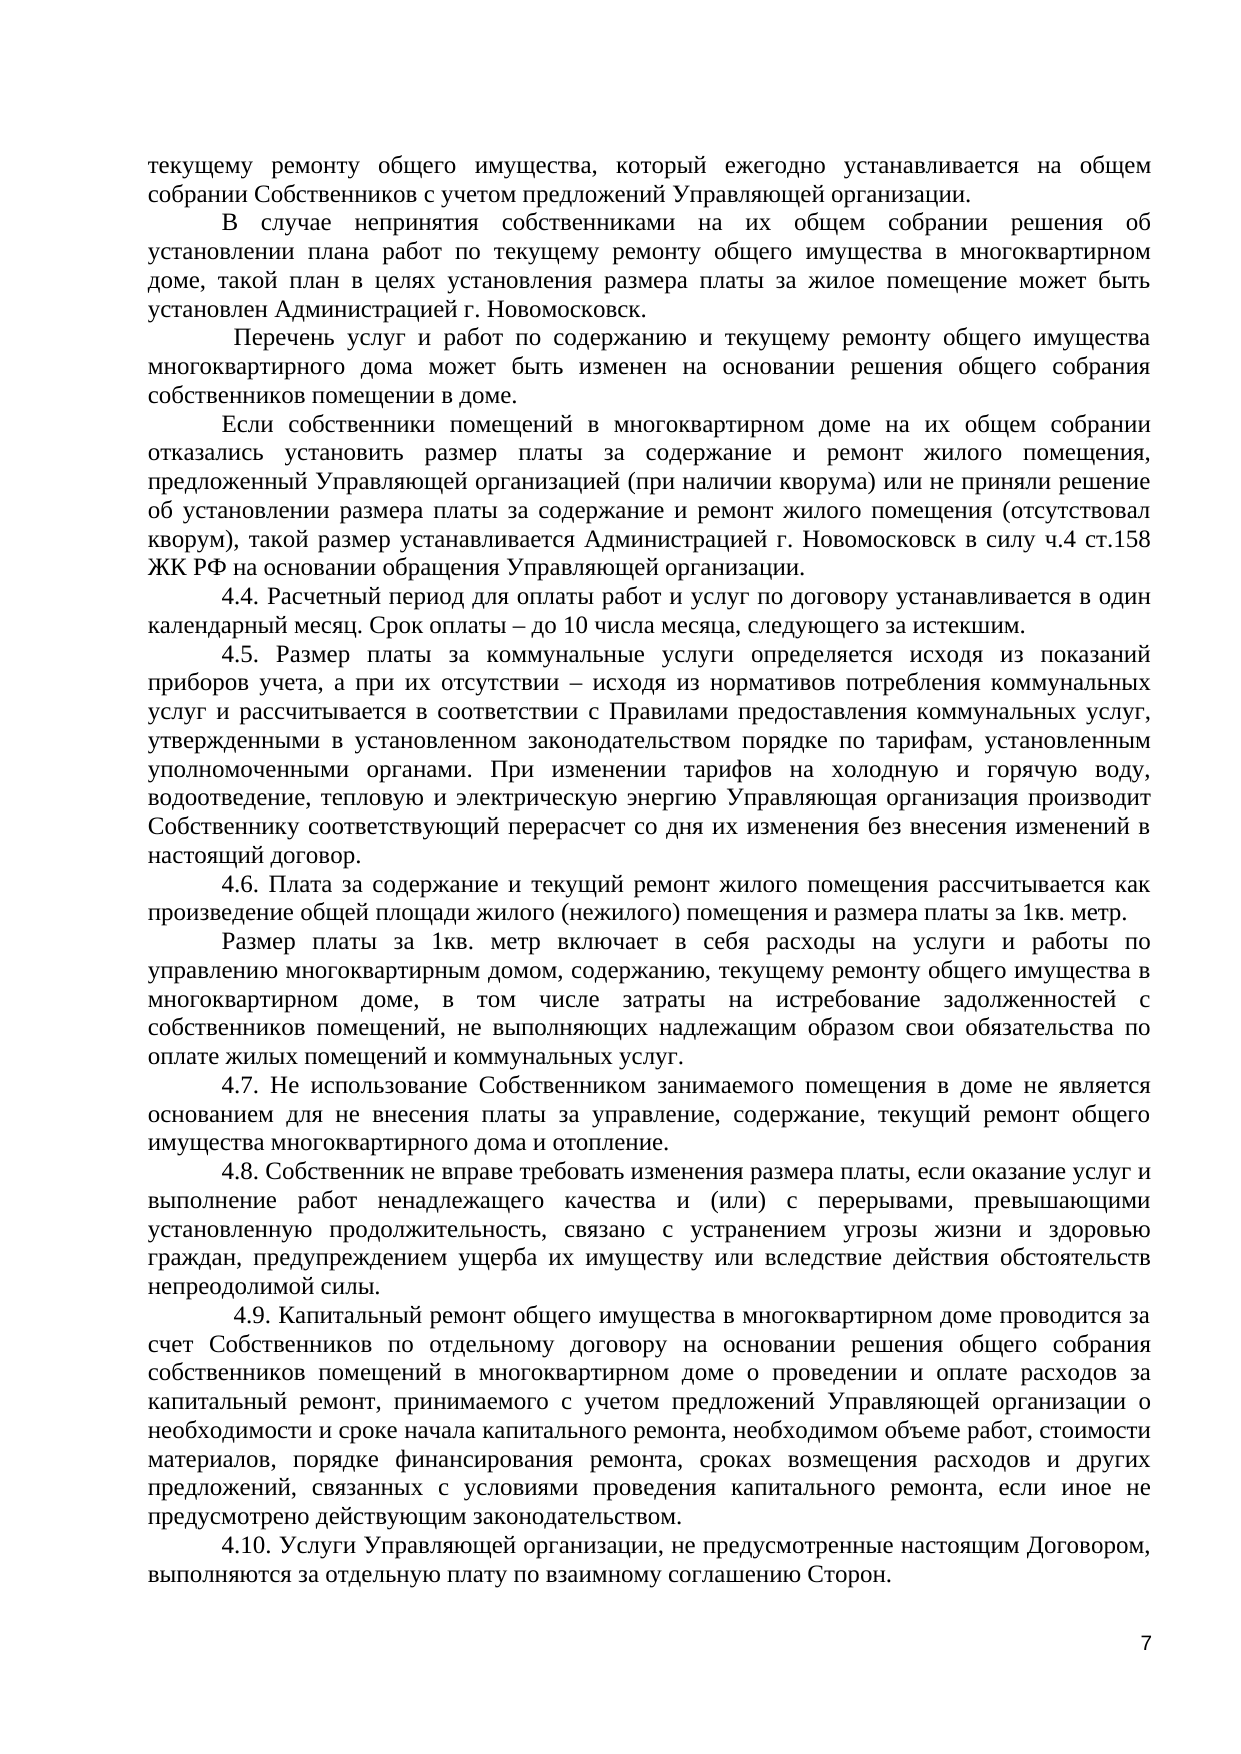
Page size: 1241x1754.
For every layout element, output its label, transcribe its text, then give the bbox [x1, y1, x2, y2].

text 4.8. Собственник не вправе требовать изменения размера платы, если оказание услуг и выполнение работ ненадлежащего качества и (или) с перерывами, превышающими установленную продолжительность, связано с устранением угрозы жизни и здоровью граждан, предупреждением ущерба их имуществу или вследствие действия обстоятельств непреодолимой силы. [148, 1156, 1152, 1300]
text 4.4. Расчетный период для оплаты работ и услуг по договору устанавливается в один календарный месяц. Срок оплаты – до 10 числа месяца, следующего за истекшим. [148, 581, 1152, 639]
text 4.9. Капитальный ремонт общего имущества в многоквартирном доме проводится за счет Собственников по отдельному договору на основании решения общего собрания собственников помещений в многоквартирном доме о проведении и оплате расходов за капитальный ремонт, принимаемого с учетом предложений Управляющей организации о необходимости и сроке начала капитального ремонта, необходимом объеме работ, стоимости материалов, порядке финансирования ремонта, сроках возмещения расходов и других предложений, связанных с условиями проведения капитального ремонта, если иное не предусмотрено действующим законодательством. [148, 1300, 1152, 1530]
text 4.5. Размер платы за коммунальные услуги определяется исходя из показаний приборов учета, а при их отсутствии – исходя из нормативов потребления коммунальных услуг и рассчитывается в соответствии с Правилами предоставления коммунальных услуг, утвержденными в установленном законодательством порядке по тарифам, установленным уполномоченными органами. При изменении тарифов на холодную и горячую воду, водоотведение, тепловую и электрическую энергию Управляющая организация производит Собственнику соответствующий перерасчет со дня их изменения без внесения изменений в настоящий договор. [148, 639, 1152, 869]
text 4.10. Услуги Управляющей организации, не предусмотренные настоящим Договором, выполняются за отдельную плату по взаимному соглашению Сторон. [148, 1530, 1152, 1587]
text В случае непринятия собственниками на их общем собрании решения об установлении плана работ по текущему ремонту общего имущества в многоквартирном доме, такой план в целях установления размера платы за жилое помещение может быть установлен Администрацией г. Новомосковск. [148, 207, 1152, 322]
text Размер платы за 1кв. метр включает в себя расходы на услуги и работы по управлению многоквартирным домом, содержанию, текущему ремонту общего имущества в многоквартирном доме, в том числе затраты на истребование задолженностей с собственников помещений, не выполняющих надлежащим образом свои обязательства по оплате жилых помещений и коммунальных услуг. [148, 926, 1152, 1070]
text 4.7. Не использование Собственником занимаемого помещения в доме не является основанием для не внесения платы за управление, содержание, текущий ремонт общего имущества многоквартирного дома и отопление. [148, 1070, 1152, 1156]
text 4.6. Плата за содержание и текущий ремонт жилого помещения рассчитывается как произведение общей площади жилого (нежилого) помещения и размера платы за 1кв. метр. [148, 869, 1152, 926]
text Если собственники помещений в многоквартирном доме на их общем собрании отказались установить размер платы за содержание и ремонт жилого помещения, предложенный Управляющей организацией (при наличии кворума) или не приняли решение об установлении размера платы за содержание и ремонт жилого помещения (отсутствовал кворум), такой размер устанавливается Администрацией г. Новомосковск в силу ч.4 ст.158 ЖК РФ на основании обращения Управляющей организации. [148, 409, 1152, 581]
text Перечень услуг и работ по содержанию и текущему ремонту общего имущества многоквартирного дома может быть изменен на основании решения общего собрания собственников помещении в доме. [148, 322, 1152, 409]
